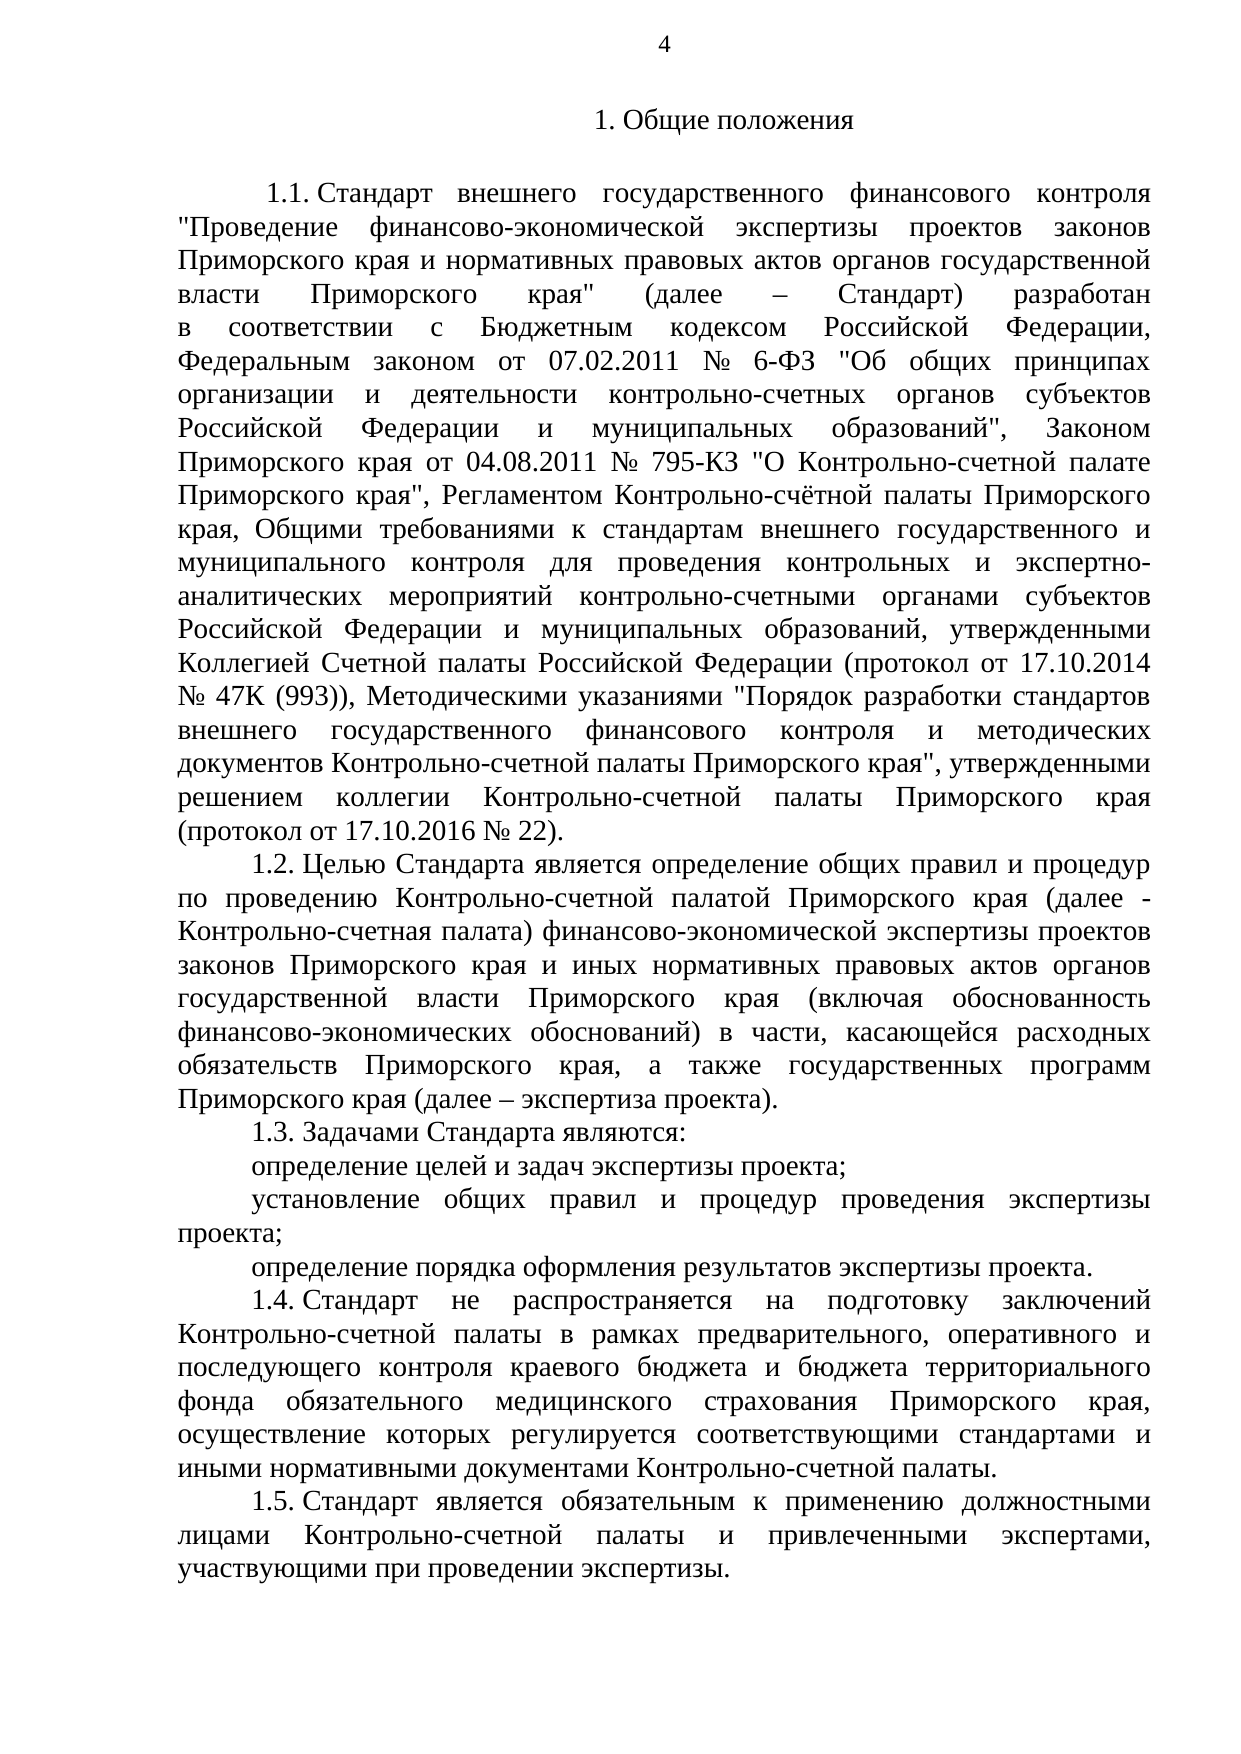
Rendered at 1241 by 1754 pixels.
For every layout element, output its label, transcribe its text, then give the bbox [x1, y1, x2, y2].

text 1.5. Стандарт является обязательным к применению должностными лицами Контрольно-счетной палаты и привлеченными экспертами, участвующими при проведении экспертизы. [177, 1483, 1152, 1584]
text 1.2. Целью Стандарта является определение общих правил и процедур по проведению Контрольно-счетной палатой Приморского края (далее - Контрольно-счетная палата) финансово-экономической экспертизы проектов законов Приморского края и иных нормативных правовых актов органов государственной власти Приморского края (включая обоснованность финансово-экономических обоснований) в части, касающейся расходных обязательств Приморского края, а также государственных программ Приморского края (далее – экспертиза проекта). [177, 846, 1152, 1114]
list 1. Общие положения [296, 102, 1152, 136]
text установление общих правил и процедур проведения экспертизы проекта; [177, 1182, 1152, 1249]
text 1.3. Задачами Стандарта являются: [177, 1114, 1152, 1148]
text 1.4. Стандарт не распространяется на подготовку заключений Контрольно-счетной палаты в рамках предварительного, оперативного и последующего контроля краевого бюджета и бюджета территориального фонда обязательного медицинского страхования Приморского края, осуществление которых регулируется соответствующими стандартами и иными нормативными документами Контрольно-счетной палаты. [177, 1282, 1152, 1483]
text определение целей и задач экспертизы проекта; [177, 1148, 1152, 1182]
text определение порядка оформления результатов экспертизы проекта. [177, 1249, 1152, 1282]
text 1.1. Стандарт внешнего государственного финансового контроля "Проведение финансово-экономической экспертизы проектов законов Приморского края и нормативных правовых актов органов государственной власти Приморского края" (далее – Стандарт) разработан в соответствии с Бюджетным кодексом Российской Федерации, Федеральным законом от 07.02.2011 № 6-ФЗ "Об общих принципах организации и деятельности контрольно-счетных органов субъектов Российской Федерации и муниципальных образований", Законом Приморского края от 04.08.2011 № 795-КЗ "О Контрольно-счетной палате Приморского края", Регламентом Контрольно-счётной палаты Приморского края, Общими требованиями к стандартам внешнего государственного и муниципального контроля для проведения контрольных и экспертно-аналитических мероприятий контрольно-счетными органами субъектов Российской Федерации и муниципальных образований, утвержденными Коллегией Счетной палаты Российской Федерации (протокол от 17.10.2014 № 47К (993)), Методическими указаниями "Порядок разработки стандартов внешнего государственного финансового контроля и методических документов Контрольно-счетной палаты Приморского края", утвержденными решением коллегии Контрольно-счетной палаты Приморского края (протокол от 17.10.2016 № 22). [177, 175, 1152, 846]
